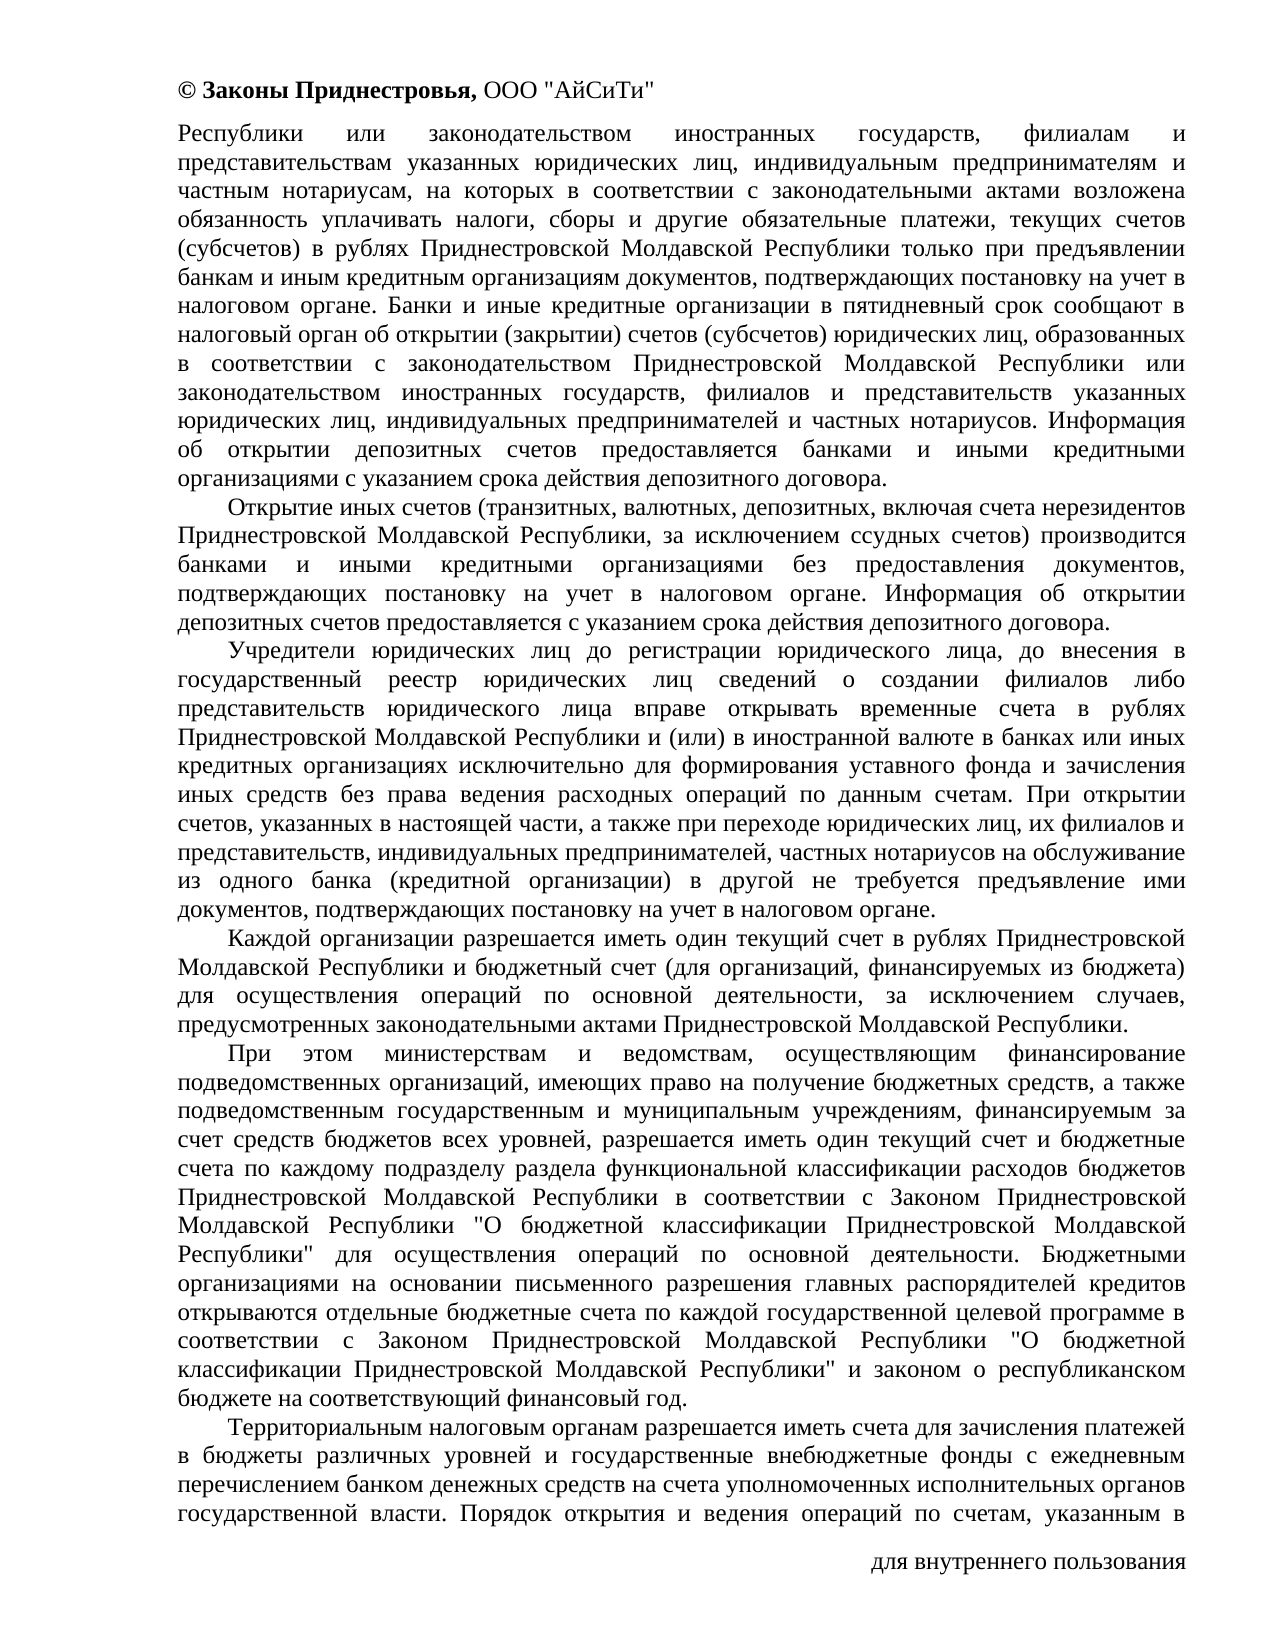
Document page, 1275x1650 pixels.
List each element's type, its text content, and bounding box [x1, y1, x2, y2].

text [177, 118, 1186, 492]
text Открытие иных счетов (транзитных, валютных, депозитных, включая счета нерезидентов Приднестровской Молдавской Республики, за исключением ссудных счетов) производится банками и иными кредитными организациями без предоставления документов, подтверждающих постановку на учет в налоговом органе. Информация об открытии депозитных счетов предоставляется с указанием срока действия депозитного договора. [177, 492, 1186, 636]
text При этом министерствам и ведомствам, осуществляющим финансирование подведомственных организаций, имеющих право на получение бюджетных средств, а также подведомственным государственным и муниципальным учреждениям, финансируемым за счет средств бюджетов всех уровней, разрешается иметь один текущий счет и бюджетные счета по каждому подразделу раздела функциональной классификации расходов бюджетов Приднестровской Молдавской Республики в соответствии с Законом Приднестровской Молдавской Республики "О бюджетной классификации Приднестровской Молдавской Республики" для осуществления операций по основной деятельности. Бюджетными организациями на основании письменного разрешения главных распорядителей кредитов открываются отдельные бюджетные счета по каждой государственной целевой программе в соответствии с Законом Приднестровской Молдавской Республики "О бюджетной классификации Приднестровской Молдавской Республики" и законом о республиканском бюджете на соответствующий финансовый год. [177, 1038, 1186, 1412]
text Каждой организации разрешается иметь один текущий счет в рублях Приднестровской Молдавской Республики и бюджетный счет (для организаций, финансируемых из бюджета) для осуществления операций по основной деятельности, за исключением случаев, предусмотренных законодательными актами Приднестровской Молдавской Республики. [177, 923, 1186, 1038]
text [177, 1412, 1186, 1527]
text Учредители юридических лиц до регистрации юридического лица, до внесения в государственный реестр юридических лиц сведений о создании филиалов либо представительств юридического лица вправе открывать временные счета в рублях Приднестровской Молдавской Республики и (или) в иностранной валюте в банках или иных кредитных организациях исключительно для формирования уставного фонда и зачисления иных средств без права ведения расходных операций по данным счетам. При открытии счетов, указанных в настоящей части, а также при переходе юридических лиц, их филиалов и представительств, индивидуальных предпринимателей, частных нотариусов на обслуживание из одного банка (кредитной организации) в другой не требуется предъявление ими документов, подтверждающих постановку на учет в налоговом органе. [177, 636, 1186, 923]
